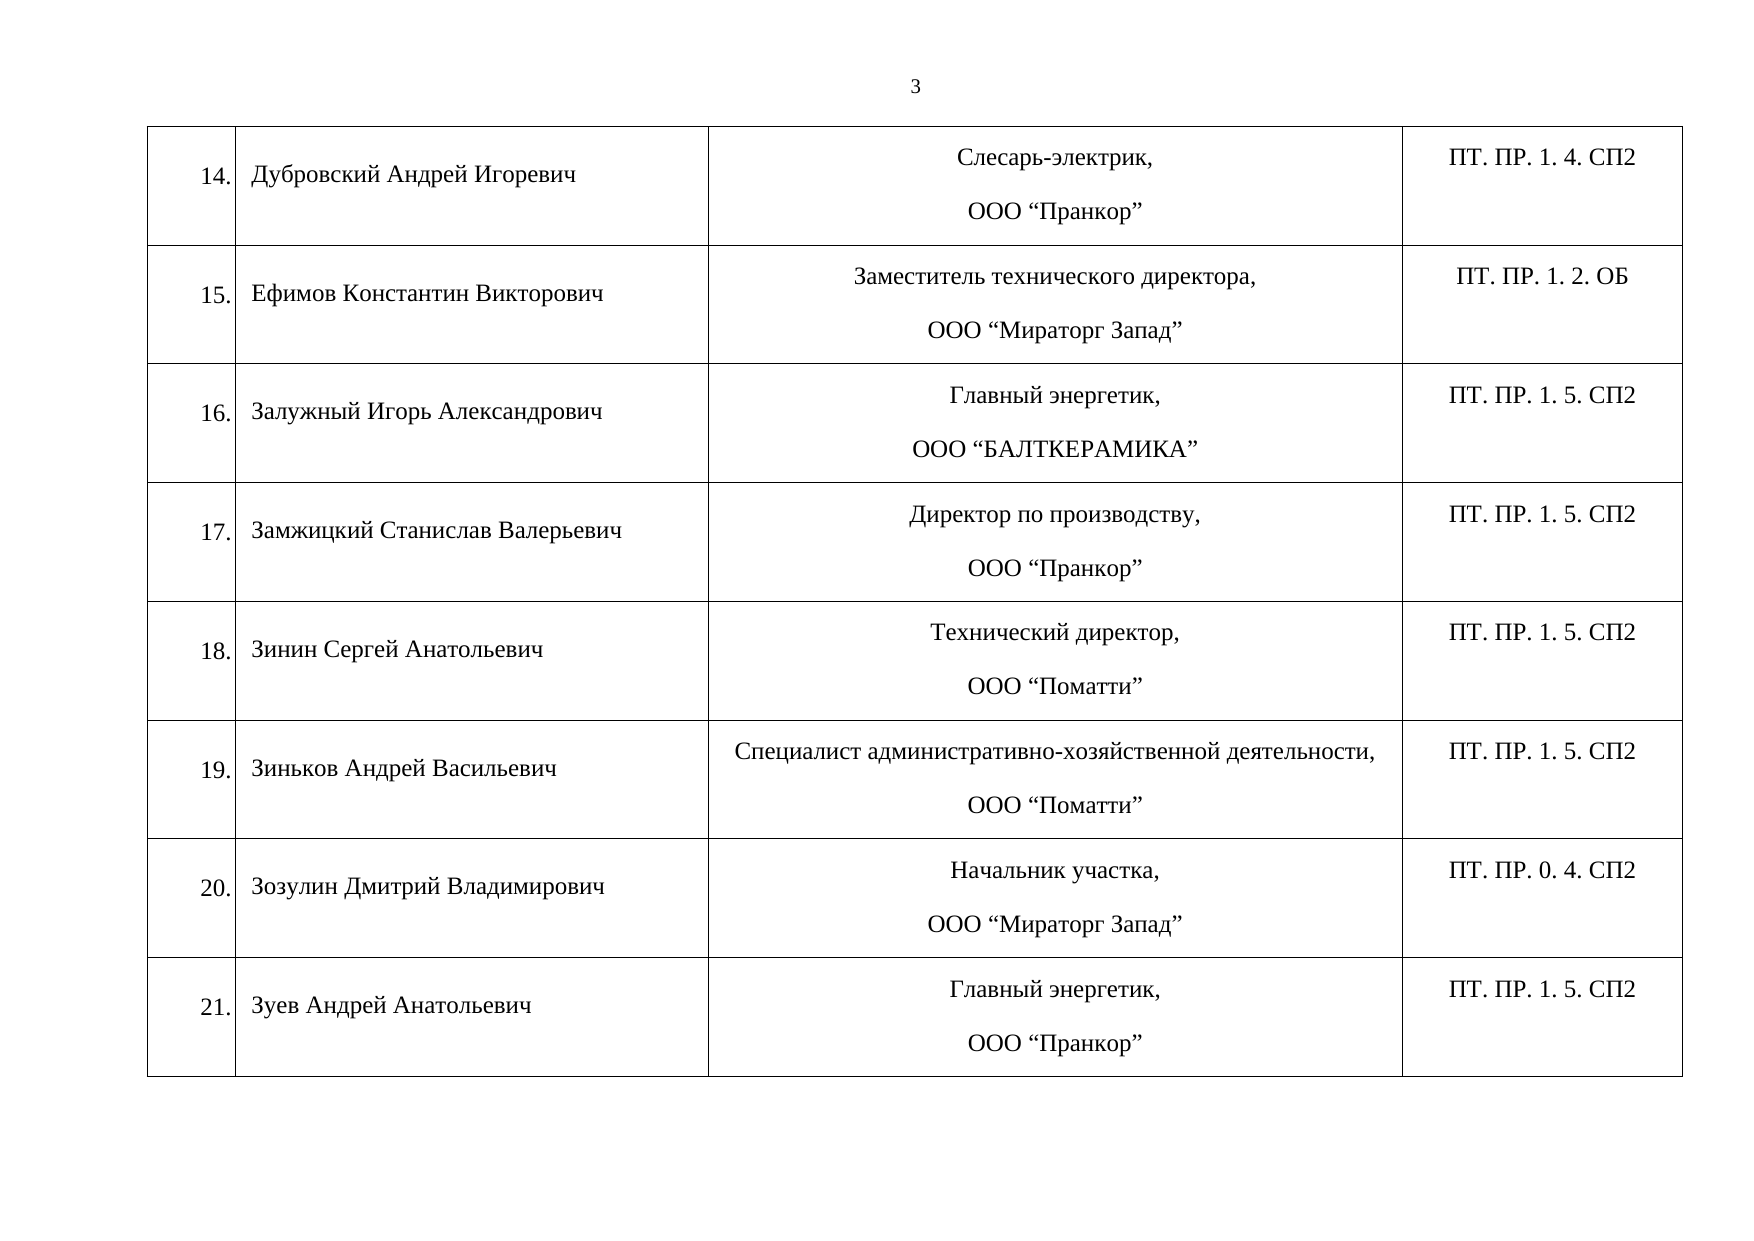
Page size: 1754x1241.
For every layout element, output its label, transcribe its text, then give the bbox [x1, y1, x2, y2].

table_cell ПТ. ПР. 1. 5. СП2 [1403, 721, 1682, 838]
table_cell Заместитель технического директора, ООО “Мираторг Запад” [709, 246, 1402, 363]
table_cell Слесарь-электрик, ООО “Пранкор” [709, 127, 1402, 244]
table_cell Дубровский Андрей Игоревич [236, 127, 708, 244]
table_cell [148, 721, 235, 838]
table_cell [148, 958, 235, 1076]
table_cell Главный энергетик, ООО “БАЛТКЕРАМИКА” [709, 364, 1402, 482]
table_cell Зозулин Дмитрий Владимирович [236, 839, 708, 957]
table_cell ПТ. ПР. 1. 5. СП2 [1403, 602, 1682, 719]
table_cell ПТ. ПР. 1. 4. СП2 [1403, 127, 1682, 244]
table_cell Директор по производству, ООО “Пранкор” [709, 483, 1402, 601]
table_cell Главный энергетик, ООО “Пранкор” [709, 958, 1402, 1076]
table_cell Специалист административно-хозяйственной деятельности, ООО “Поматти” [709, 721, 1402, 838]
table_cell ПТ. ПР. 1. 5. СП2 [1403, 483, 1682, 601]
table_cell Зуев Андрей Анатольевич [236, 958, 708, 1076]
table_cell Зинин Сергей Анатольевич [236, 602, 708, 719]
table_cell ПТ. ПР. 1. 2. ОБ [1403, 246, 1682, 363]
table_cell ПТ. ПР. 1. 5. СП2 [1403, 364, 1682, 482]
table_cell [148, 364, 235, 482]
table_cell ПТ. ПР. 0. 4. СП2 [1403, 839, 1682, 957]
table_cell Ефимов Константин Викторович [236, 246, 708, 363]
table_cell [148, 839, 235, 957]
table_cell Зиньков Андрей Васильевич [236, 721, 708, 838]
table_cell Начальник участка, ООО “Мираторг Запад” [709, 839, 1402, 957]
table_cell Замжицкий Станислав Валерьевич [236, 483, 708, 601]
table_cell Залужный Игорь Александрович [236, 364, 708, 482]
table_cell [148, 127, 235, 244]
table_cell [148, 483, 235, 601]
table_cell Технический директор, ООО “Поматти” [709, 602, 1402, 719]
table_cell [148, 602, 235, 719]
table_cell [148, 246, 235, 363]
table_cell ПТ. ПР. 1. 5. СП2 [1403, 958, 1682, 1076]
